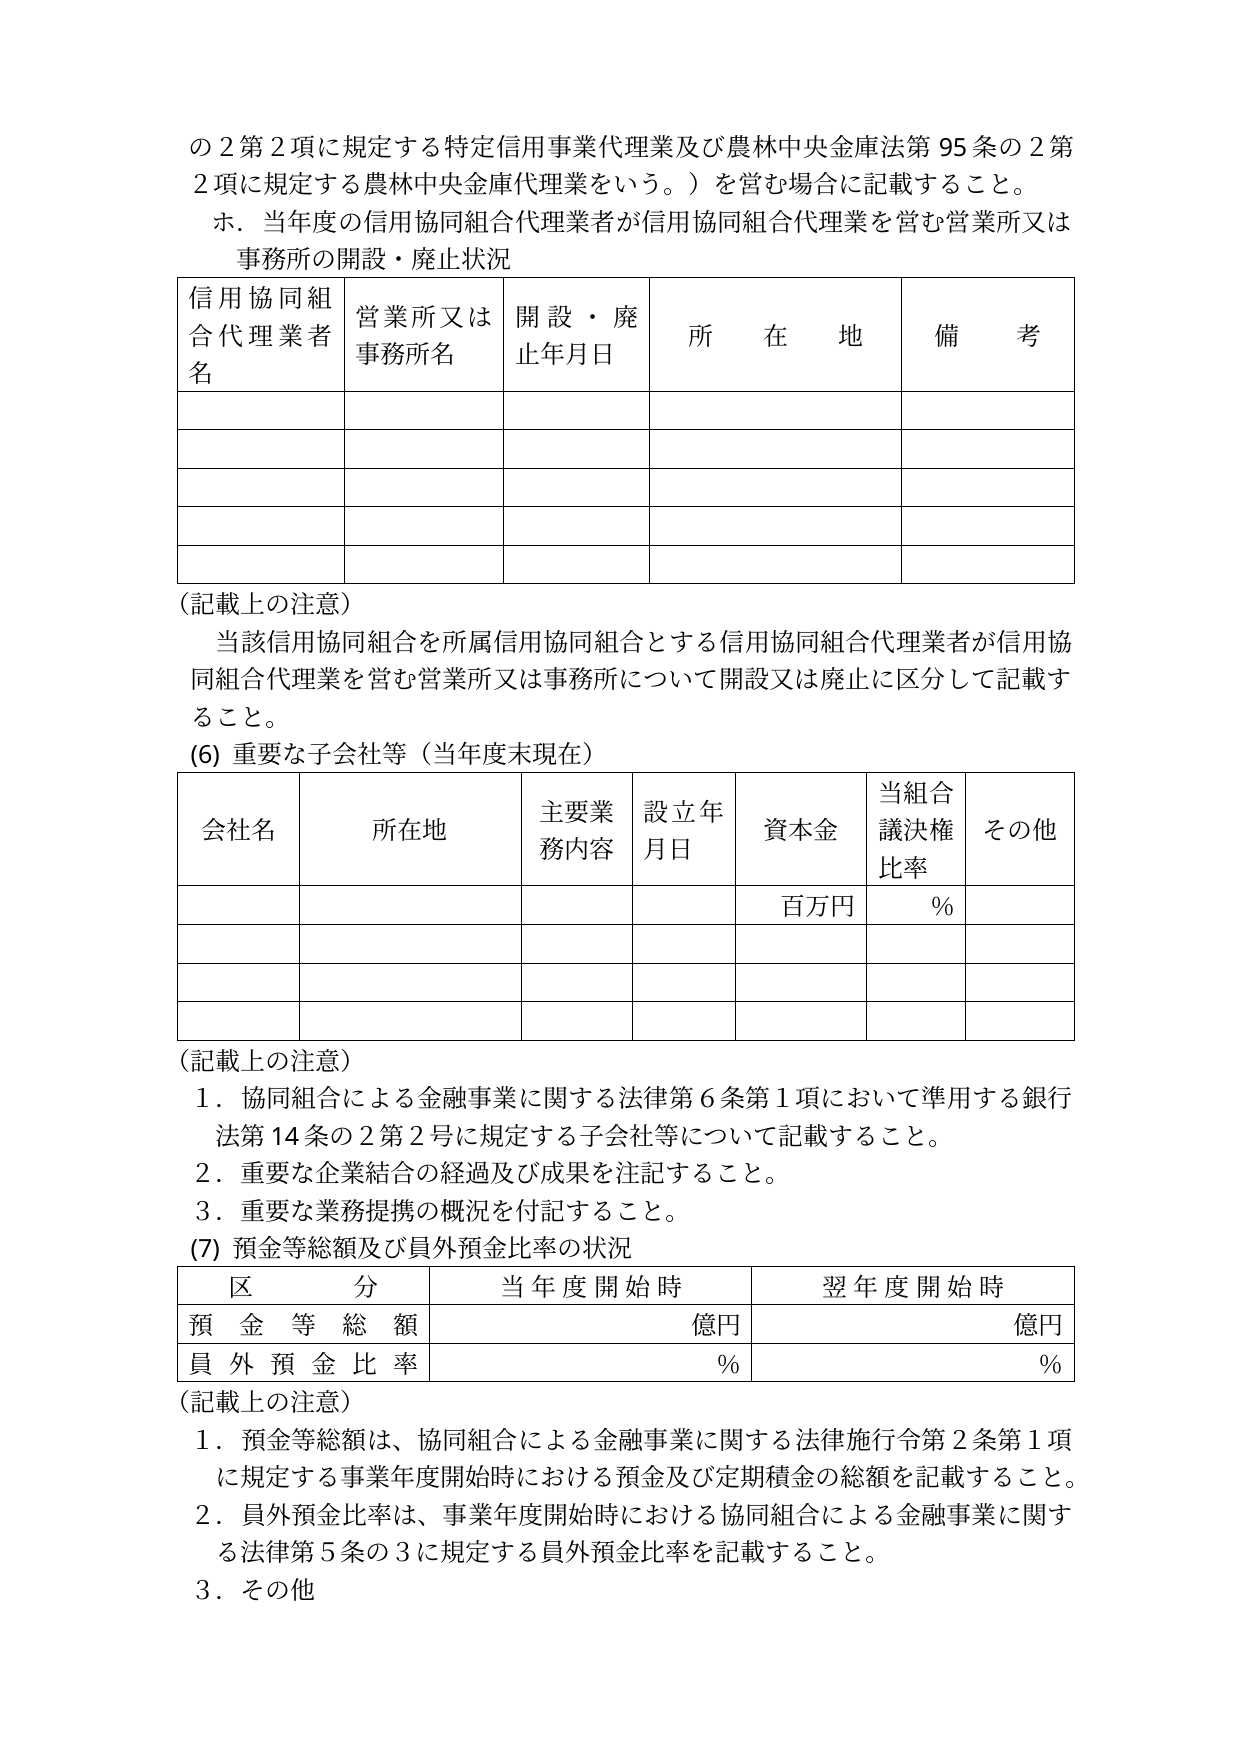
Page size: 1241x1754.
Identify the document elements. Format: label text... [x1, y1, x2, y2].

table_cell [902, 507, 1074, 545]
table_cell [504, 469, 649, 506]
table_cell [178, 430, 344, 468]
table_cell [650, 546, 901, 583]
table_header 所 在 地 [650, 278, 901, 391]
table_cell [736, 964, 866, 1001]
table_cell [902, 392, 1074, 429]
table_header その他 [966, 773, 1074, 885]
text (7) 預金等総額及び員外預金比率の状況 [165, 1228, 1075, 1266]
table_cell [300, 964, 521, 1001]
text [188, 127, 1075, 202]
table_cell 億円 [752, 1305, 1074, 1343]
table_cell [178, 886, 299, 924]
table_cell [867, 1002, 965, 1039]
table_cell ％ [430, 1344, 751, 1381]
table_header 設立年月日 [633, 773, 735, 885]
text （記載上の注意） [165, 1041, 1075, 1078]
table_header 当組合議決権比率 [867, 773, 965, 885]
table_cell ％ [867, 886, 965, 924]
table_header 当 年 度 開 始 時 [430, 1267, 751, 1304]
table_cell [345, 430, 503, 468]
text （記載上の注意） [165, 1382, 1075, 1420]
table_cell [504, 430, 649, 468]
table_cell [300, 886, 521, 924]
text ２．重要な企業結合の経過及び成果を注記すること。 [165, 1153, 1075, 1191]
table_header 所在地 [300, 773, 521, 885]
table_cell [736, 1002, 866, 1039]
table_cell [736, 925, 866, 962]
table_cell [504, 507, 649, 545]
table_cell ％ [752, 1344, 1074, 1381]
table_cell [966, 925, 1074, 962]
table_cell [650, 430, 901, 468]
text 当該信用協同組合を所属信用協同組合とする信用協同組合代理業者が信用協同組合代理業を営む営業所又は事務所について開設又は廃止に区分して記載すること。 [165, 622, 1075, 734]
table_cell [633, 964, 735, 1001]
table_cell [178, 925, 299, 962]
table_cell [633, 886, 735, 924]
table_cell 百万円 [736, 886, 866, 924]
table_cell [178, 546, 344, 583]
table_cell [300, 925, 521, 962]
table_cell [522, 1002, 632, 1039]
table_header 営業所又は事務所名 [345, 278, 503, 391]
table_header 会社名 [178, 773, 299, 885]
table_cell 員外預金比率 [178, 1344, 429, 1381]
table_cell 預金等総額 [178, 1305, 429, 1343]
text ホ．当年度の信用協同組合代理業者が信用協同組合代理業を営む営業所又は事務所の開設・廃止状況 [211, 202, 1075, 277]
table_cell [902, 430, 1074, 468]
table_header 信用協同組合代理業者名 [178, 278, 344, 391]
table_header 主要業 務内容 [522, 773, 632, 885]
table_header 区 分 [178, 1267, 429, 1304]
table_cell [178, 507, 344, 545]
table_cell [650, 507, 901, 545]
table_header 備 考 [902, 278, 1074, 391]
table_cell [966, 886, 1074, 924]
table_header 開設・廃止年月日 [504, 278, 649, 391]
table_cell 億円 [430, 1305, 751, 1343]
table_cell [345, 469, 503, 506]
table_cell [966, 964, 1074, 1001]
table_header 翌 年 度 開 始 時 [752, 1267, 1074, 1304]
text (6) 重要な子会社等（当年度末現在） [165, 734, 1075, 772]
table_cell [650, 469, 901, 506]
table_cell [178, 469, 344, 506]
table_cell [504, 546, 649, 583]
table_cell [178, 1002, 299, 1039]
table_cell [867, 964, 965, 1001]
table_cell [867, 925, 965, 962]
table_header 資本金 [736, 773, 866, 885]
text ３．その他 [165, 1570, 1075, 1607]
table_cell [902, 546, 1074, 583]
table_cell [178, 964, 299, 1001]
table_cell [522, 925, 632, 962]
text １．協同組合による金融事業に関する法律第６条第１項において準用する銀行法第14条の２第２号に規定する子会社等について記載すること。 [165, 1078, 1075, 1153]
table_cell [522, 964, 632, 1001]
text ２．員外預金比率は、事業年度開始時における協同組合による金融事業に関する法律第５条の３に規定する員外預金比率を記載すること。 [165, 1495, 1075, 1570]
table_cell [902, 469, 1074, 506]
text （記載上の注意） [165, 584, 1075, 622]
table_cell [966, 1002, 1074, 1039]
table_cell [633, 1002, 735, 1039]
table_cell [345, 507, 503, 545]
table_cell [178, 392, 344, 429]
table_cell [300, 1002, 521, 1039]
table_cell [504, 392, 649, 429]
table_cell [345, 546, 503, 583]
text ３．重要な業務提携の概況を付記すること。 [165, 1191, 1075, 1228]
text １．預金等総額は、協同組合による金融事業に関する法律施行令第２条第１項に規定する事業年度開始時における預金及び定期積金の総額を記載すること。 [165, 1420, 1075, 1495]
table_cell [522, 886, 632, 924]
table_cell [345, 392, 503, 429]
table_cell [633, 925, 735, 962]
table_cell [650, 392, 901, 429]
